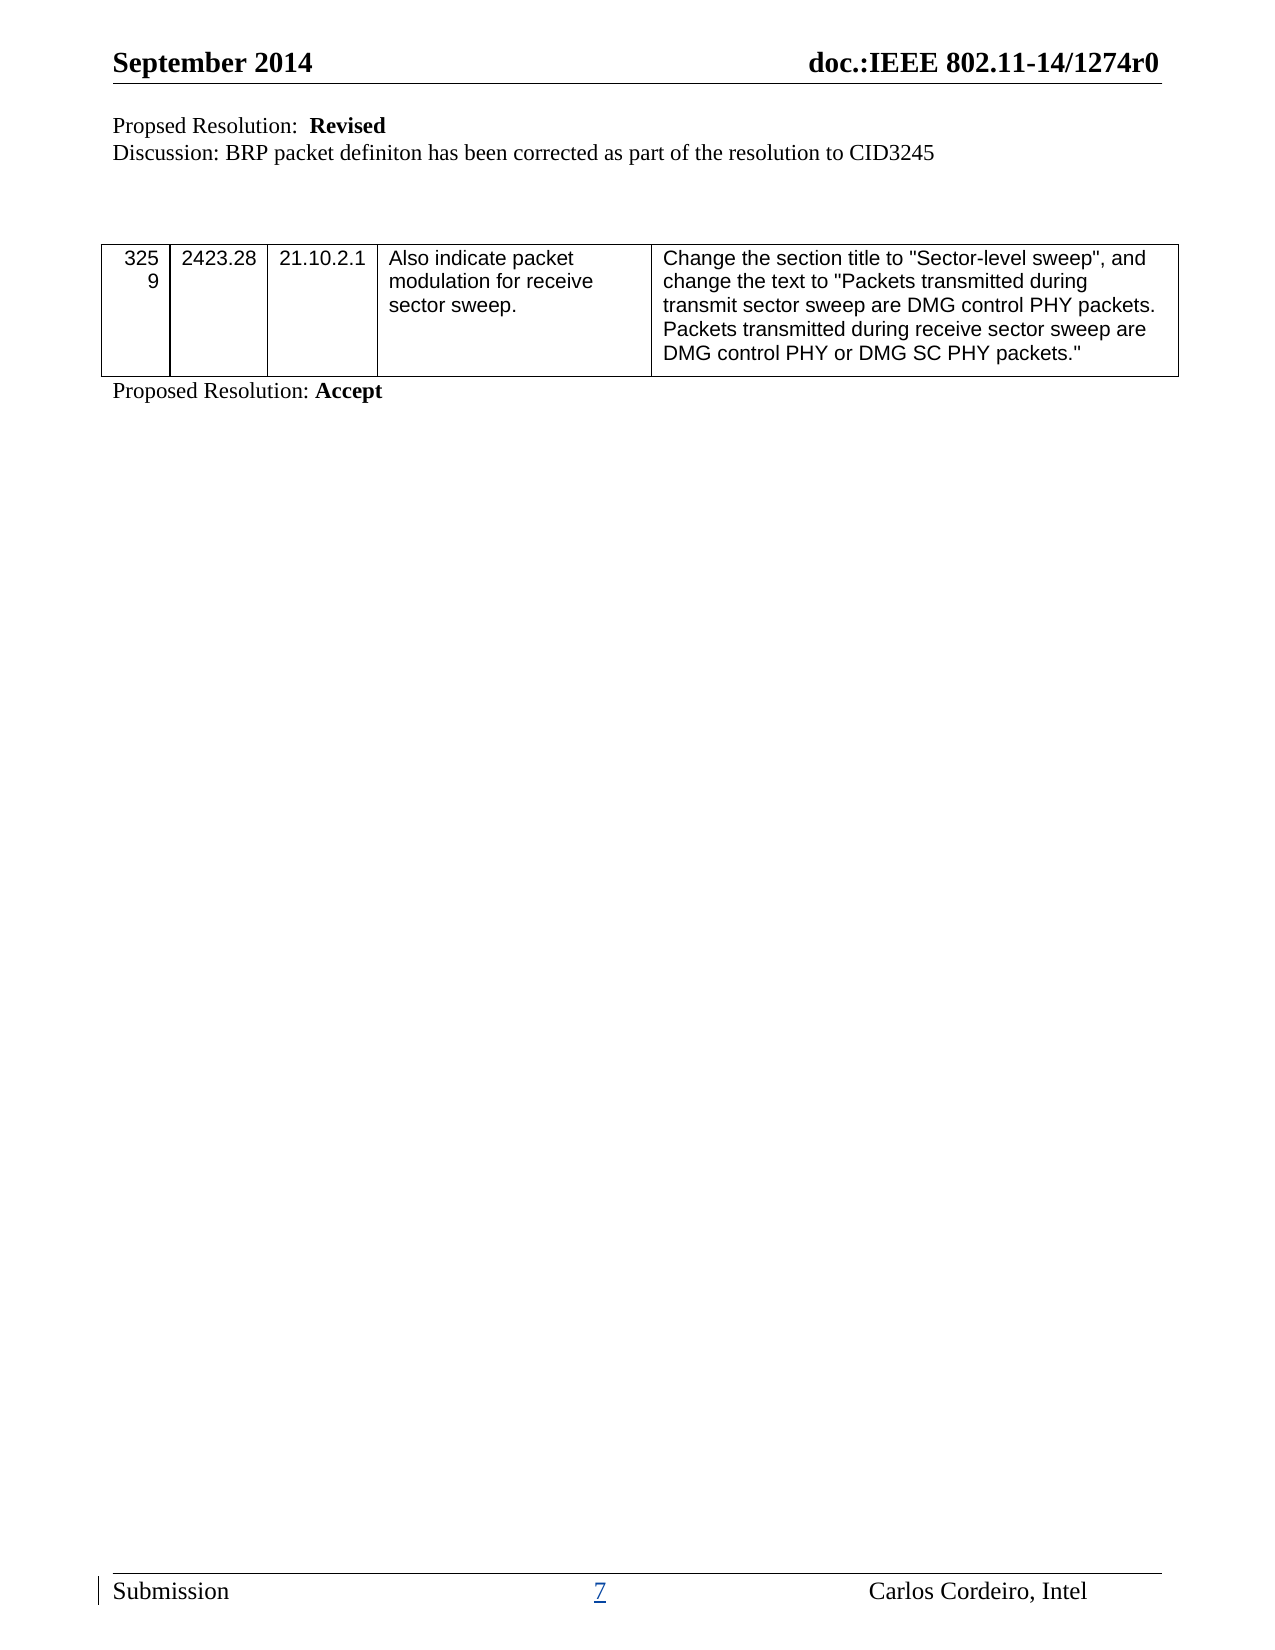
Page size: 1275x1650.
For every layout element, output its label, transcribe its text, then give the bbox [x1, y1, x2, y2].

text Propsed Resolution: Revised [112, 112, 1162, 139]
text Discussion: BRP packet definiton has been corrected as part of the resolution to CID3245 [112, 139, 1162, 165]
table_header 2423.28 [171, 245, 267, 376]
table_header 3259 [102, 245, 169, 376]
table_header 21.10.2.1 [268, 245, 377, 376]
table_header Also indicate packet modulation for receive sector sweep. [378, 245, 651, 376]
text Proposed Resolution: Accept [112, 377, 1162, 403]
table_header Change the section title to "Sector-level sweep", and change the text to "Packets transmitted during transmit sector sweep are DMG control PHY packets. Packets transmitted during receive sector sweep are DMG control PHY or DMG SC PHY packets." [652, 245, 1178, 376]
